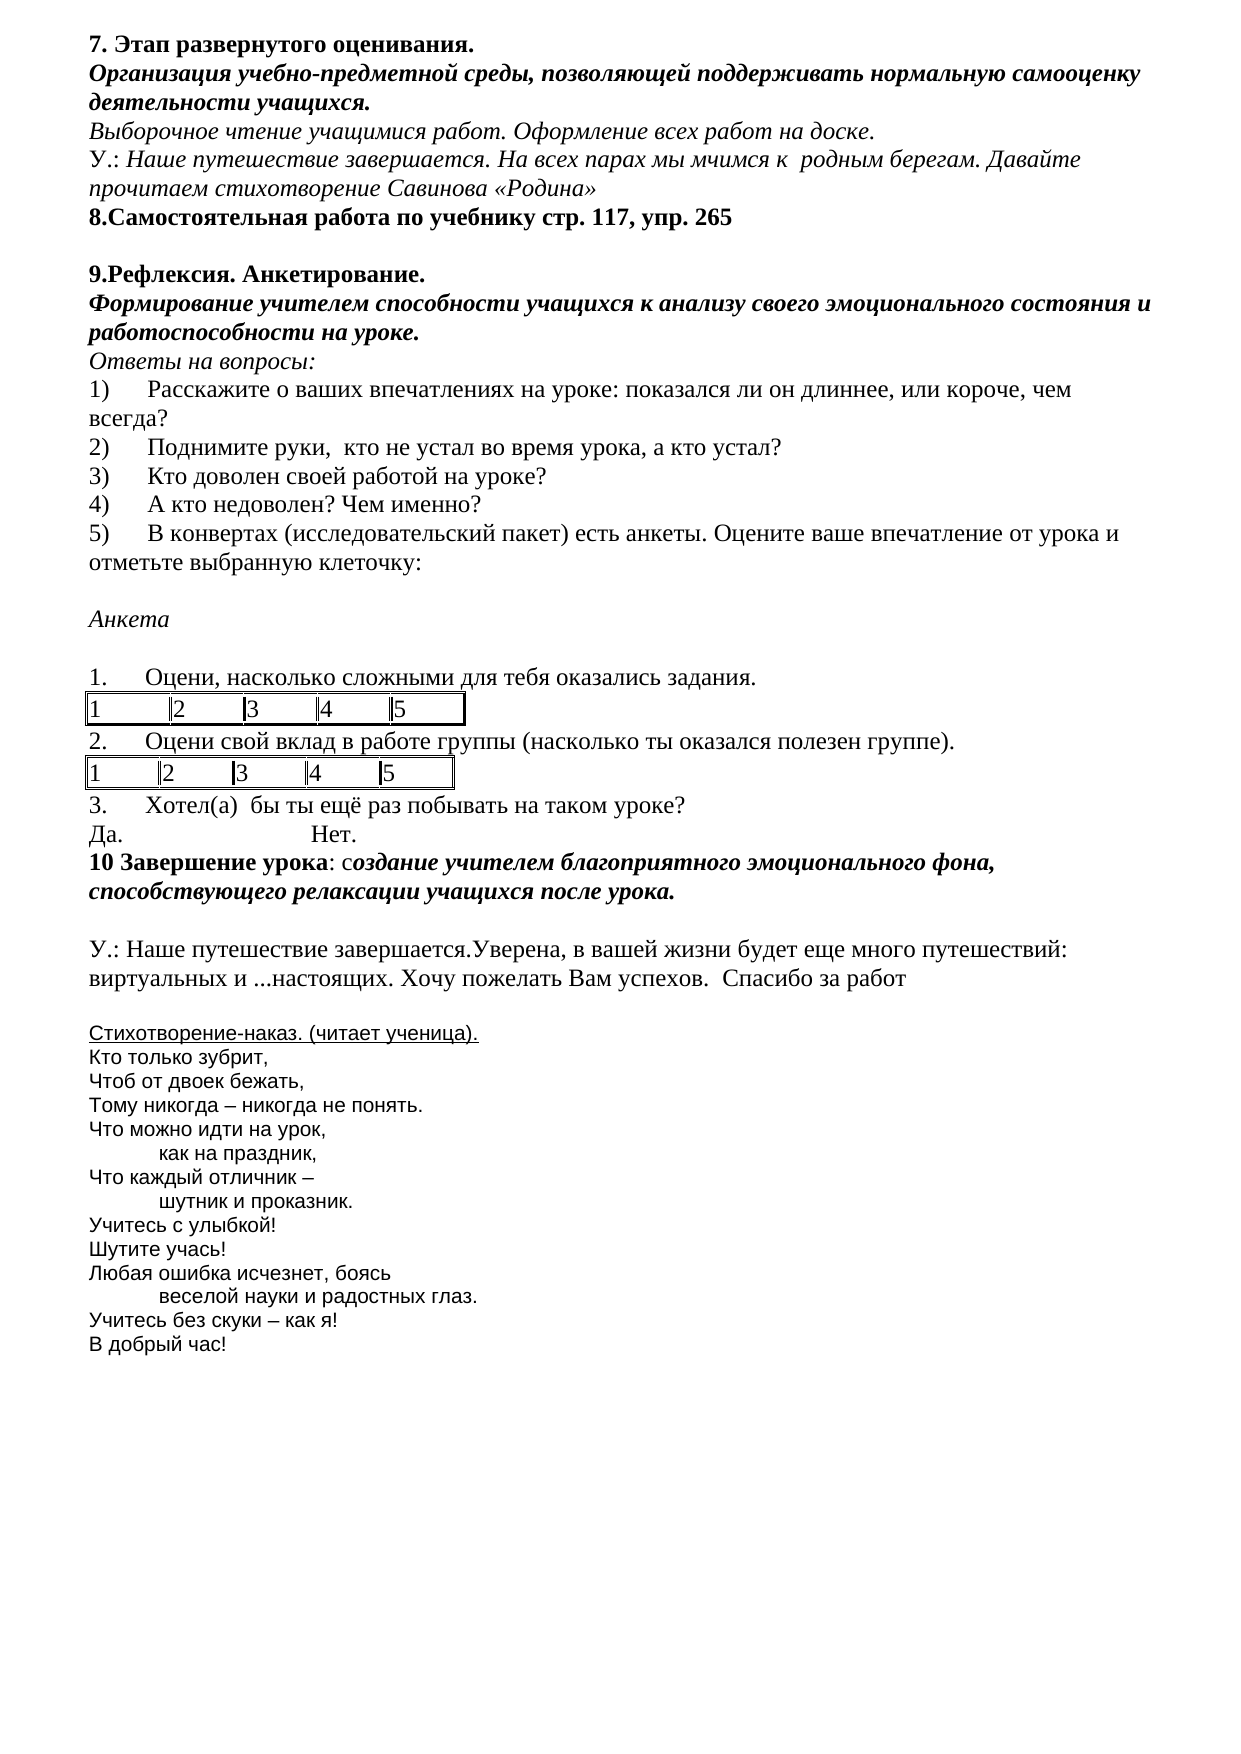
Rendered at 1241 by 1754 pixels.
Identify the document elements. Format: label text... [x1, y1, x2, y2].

text 9.Рефлексия. Анкетирование. [89, 259, 1152, 288]
text Организация учебно-предметной среды, позволяющей поддерживать нормальную самооценку деятельности учащихся. [89, 58, 1152, 116]
table_header 2 [171, 692, 244, 723]
text Стихотворение-наказ. (читает ученица). Кто только зубрит, Чтоб от двоек бежать, Тому никогда – никогда не понять. Что можно идти на урок, как на праздник, Что каждый отличник – шутник и проказник. Учитесь с улыбкой! Шутите учась! Любая ошибка исчезнет, боясь веселой науки и радостных глаз. Учитесь без скуки – как я! В добрый час! [89, 1021, 1152, 1356]
table_header 1 [88, 758, 160, 787]
text 8.Самостоятельная работа по учебнику стр. 117, упр. 265 [89, 202, 1152, 231]
text 5) В конвертах (исследовательский пакет) есть анкеты. Оцените ваше впечатление от урока и отметьте выбранную клеточку: [89, 518, 1152, 576]
text 1. Оцени, насколько сложными для тебя оказались задания. [89, 662, 1152, 691]
text 1) Расскажите о ваших впечатлениях на уроке: показался ли он длиннее, или короче, чем всегда? [89, 374, 1152, 432]
text Анкета [89, 604, 1152, 633]
text Ответы на вопросы: [89, 346, 1152, 374]
table_header 5 [380, 758, 452, 787]
text Выборочное чтение учащимися работ. Оформление всех работ на доске. [89, 116, 1152, 144]
text 2. Оцени свой вклад в работе группы (насколько ты оказался полезен группе). [89, 726, 1152, 755]
table_header 4 [318, 692, 391, 723]
table_header 2 [160, 758, 233, 787]
text Формирование учителем способности учащихся к анализу своего эмоционального состояния и работоспособности на уроке. [89, 288, 1152, 346]
table_header 1 [88, 694, 171, 723]
table_header 5 [391, 694, 463, 723]
text У.: Наше путешествие завершается. На всех парах мы мчимся к родным берегам. Давайте прочитаем стихотворение Савинова «Родина» [89, 144, 1152, 202]
table_header 3 [244, 694, 318, 723]
text 2) Поднимите руки, кто не устал во время урока, а кто устал? [89, 432, 1152, 461]
text Да. Нет. [89, 819, 1152, 847]
text 10 Завершение урока: создание учителем благоприятного эмоционального фона, способствующего релаксации учащихся после урока. [89, 847, 1152, 905]
table_header 4 [307, 756, 380, 787]
text 4) А кто недоволен? Чем именно? [89, 489, 1152, 518]
text 3) Кто доволен своей работой на уроке? [89, 461, 1152, 489]
table_header 3 [233, 758, 307, 787]
text У.: Наше путешествие завершается.Уверена, в вашей жизни будет еще много путешествий: виртуальных и ...настоящих. Хочу пожелать Вам успехов. Спасибо за работ [89, 934, 1152, 992]
text 7. Этап развернутого оценивания. [89, 29, 1152, 58]
text 3. Хотел(а) бы ты ещё раз побывать на таком уроке? [89, 790, 1152, 819]
